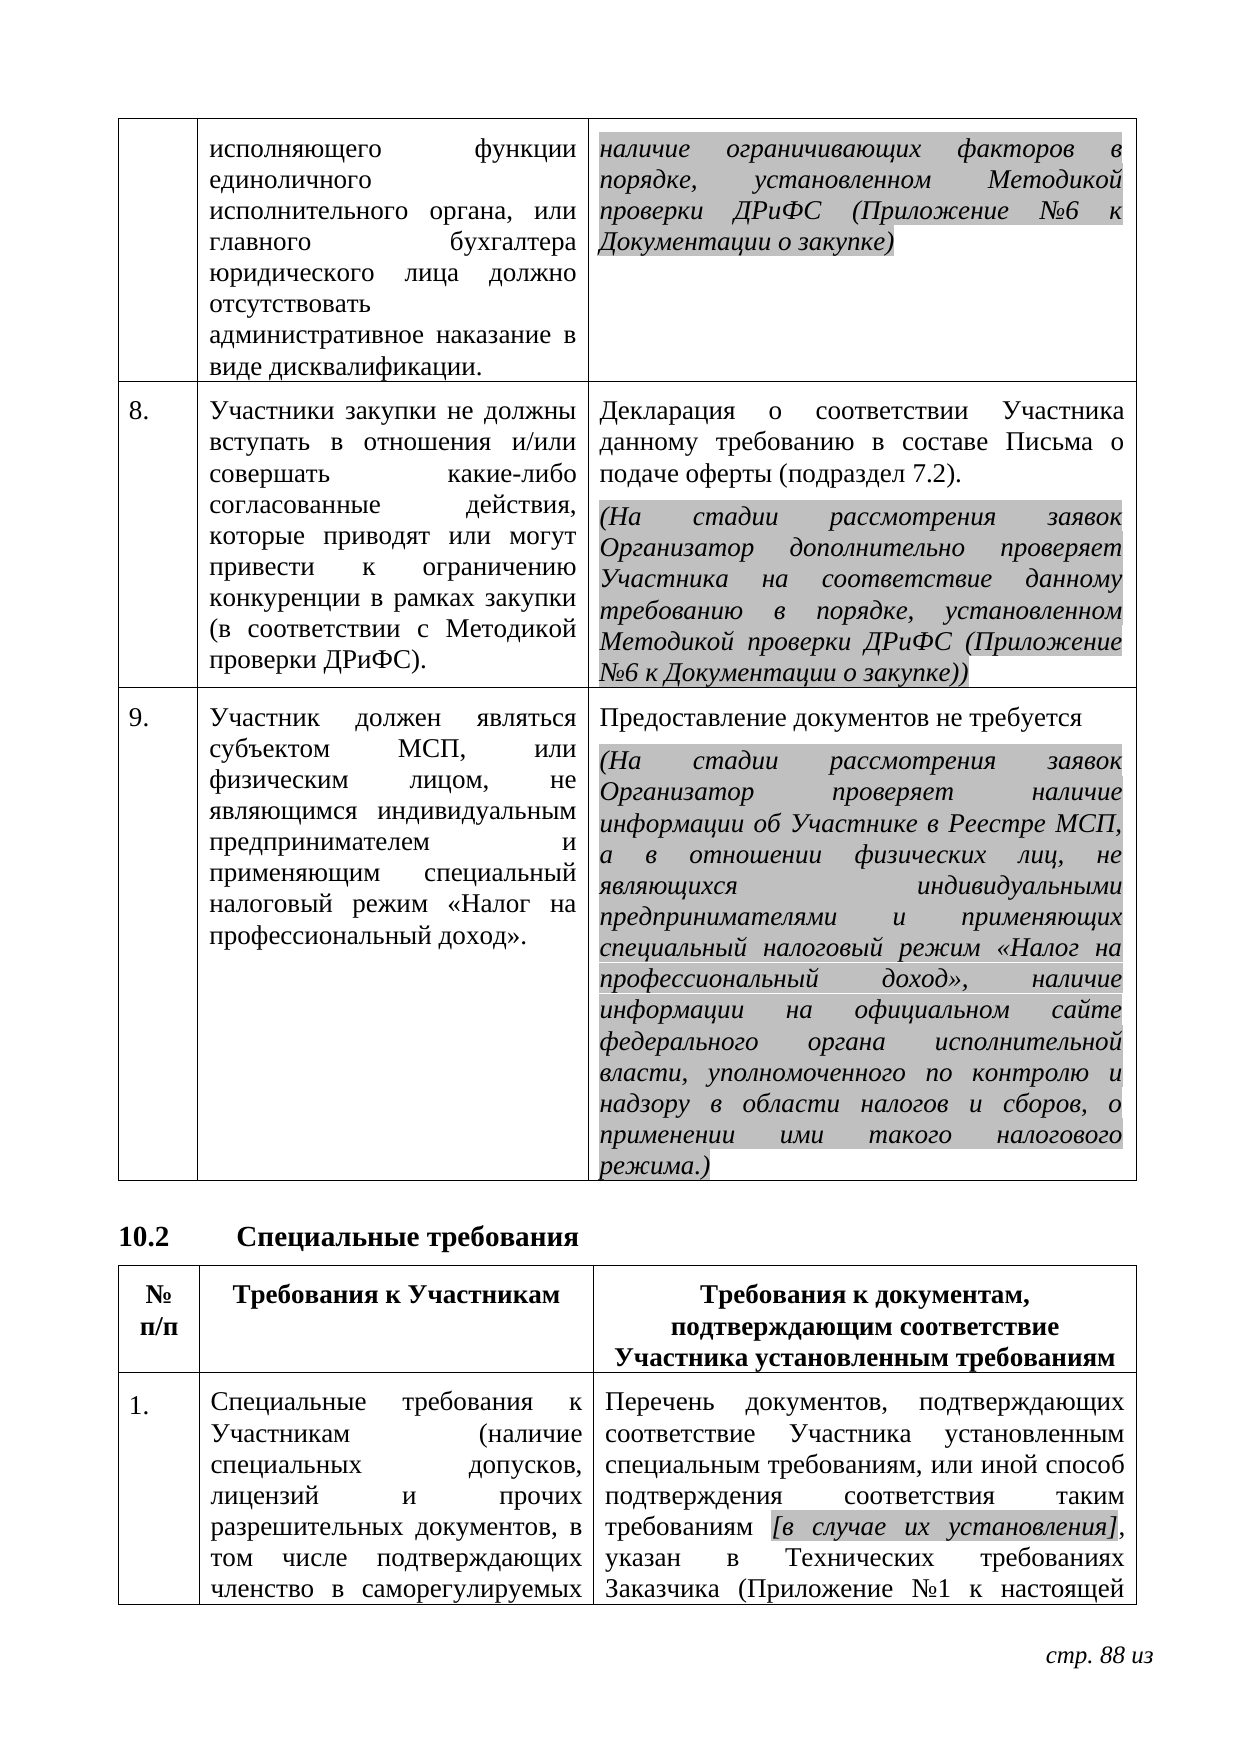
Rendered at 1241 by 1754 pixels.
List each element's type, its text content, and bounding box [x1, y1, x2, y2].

table_cell Участники закупки не должны вступать в отношения и/или совершать какие-либо согласованные действия, которые приводят или могут привести к ограничению конкуренции в рамках закупки (в соответствии с Методикой проверки ДРиФС). [198, 382, 588, 687]
table_header Требования к Участникам [200, 1266, 593, 1372]
subtitle Специальные требования [118, 1219, 1137, 1252]
table_cell [119, 1373, 199, 1603]
table_cell [119, 119, 197, 381]
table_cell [589, 119, 1136, 381]
table_header Требования к документам, подтверждающим соответствие Участника установленным требованиям [594, 1266, 1136, 1372]
table_cell Декларация о соответствии Участника данному требованию в составе Письма о подаче оферты (подраздел 7.2). (На стадии рассмотрения заявок Организатор дополнительно проверяет Участника на соответствие данному требованию в порядке, установленном Методикой проверки ДРиФС (Приложение №6 к Документации о закупке)) [589, 382, 1136, 687]
table_cell [119, 688, 197, 1180]
table_header № п/п [119, 1266, 199, 1372]
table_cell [200, 1373, 593, 1603]
table_cell [119, 382, 197, 687]
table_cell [594, 1373, 1136, 1603]
table_cell Участник должен являться субъектом МСП, или физическим лицом, не являющимся индивидуальным предпринимателем и применяющим специальный налоговый режим «Налог на профессиональный доход». [198, 688, 588, 1180]
table_cell Предоставление документов не требуется (На стадии рассмотрения заявок Организатор проверяет наличие информации об Участнике в Реестре МСП, а в отношении физических лиц, не являющихся индивидуальными предпринимателями и применяющих специальный налоговый режим «Налог на профессиональный доход», наличие информации на официальном сайте федерального органа исполнительной власти, уполномоченного по контролю и надзору в области налогов и сборов, о применении ими такого налогового режима.) [589, 688, 1136, 1180]
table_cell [198, 119, 588, 381]
